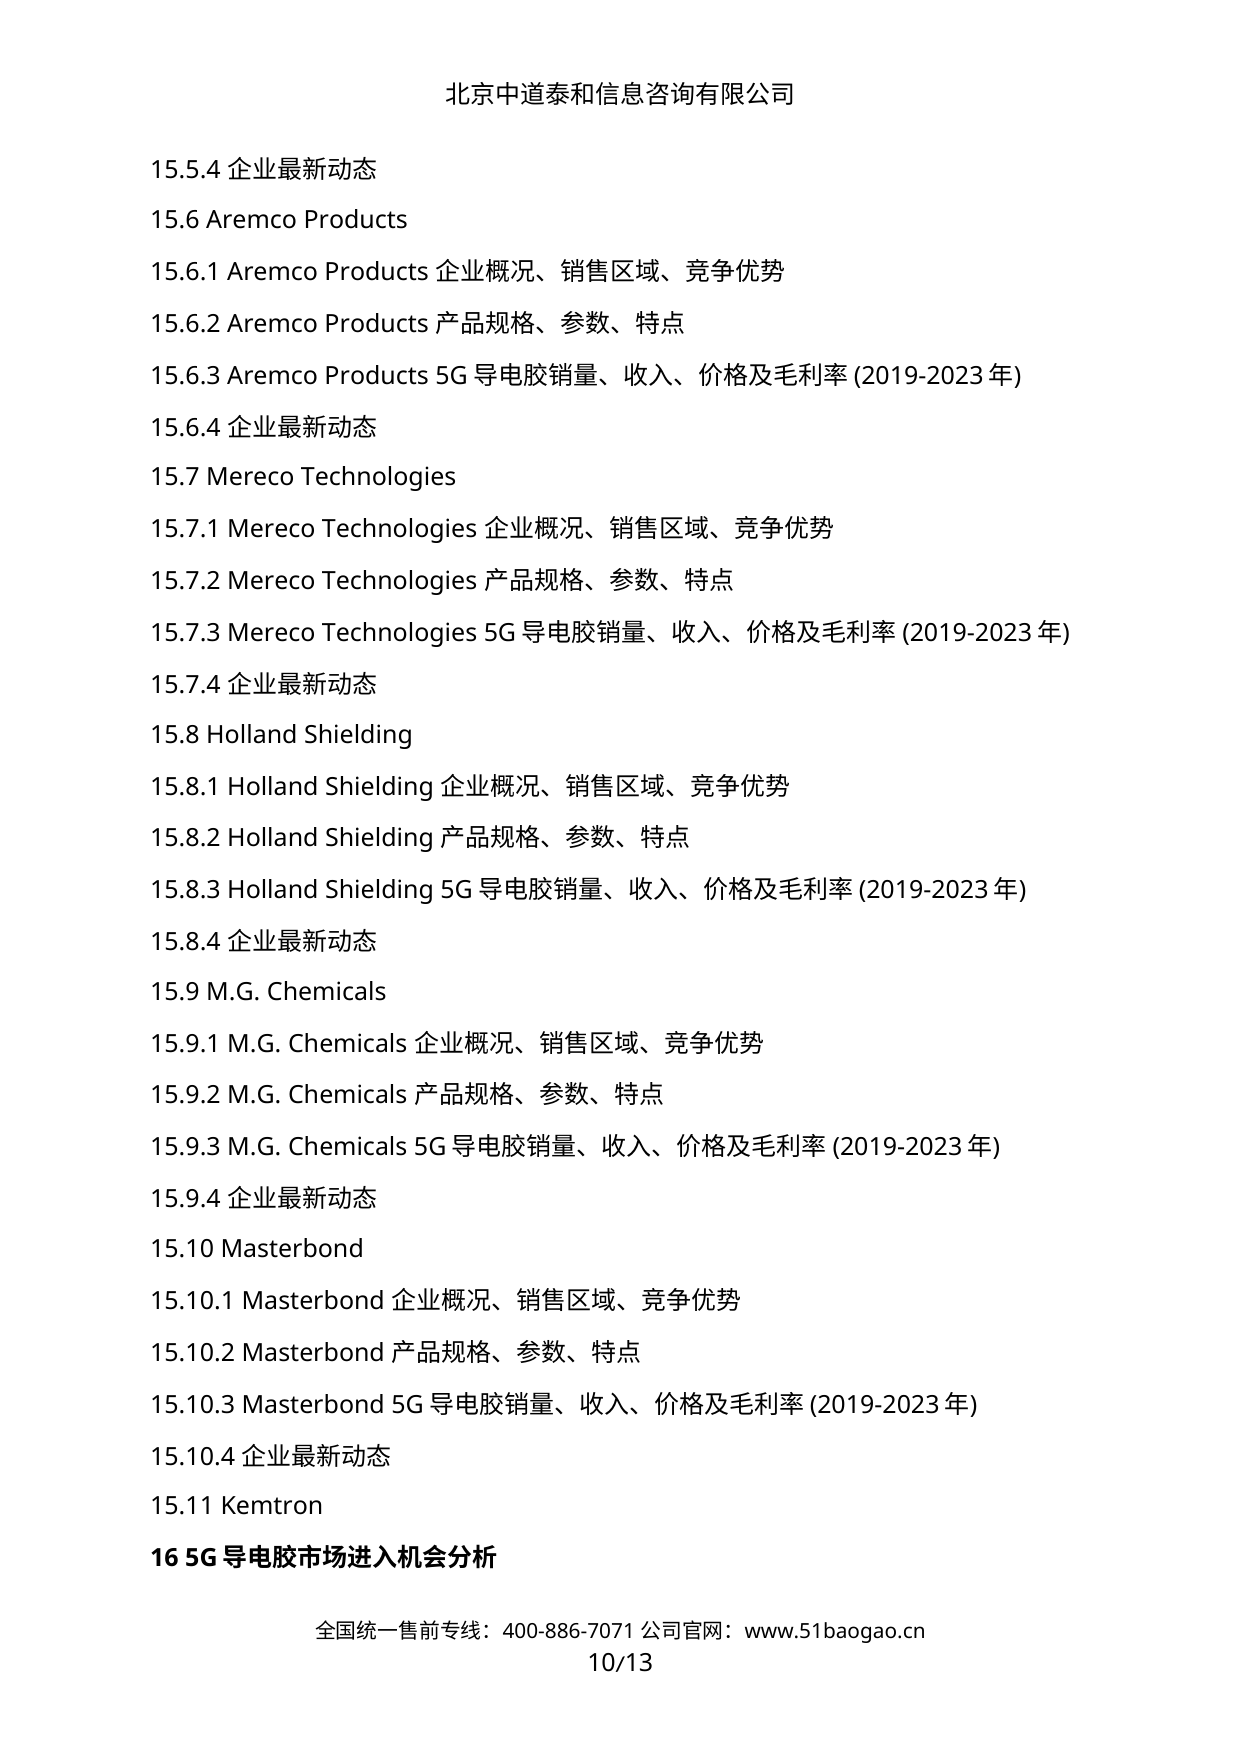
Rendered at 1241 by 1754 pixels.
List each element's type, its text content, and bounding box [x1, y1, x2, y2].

text 15.9.3 M.G. Chemicals 5G导电胶销量、收入、价格及毛利率 (2019-2023年) [150, 1127, 1090, 1163]
text 15.7 Mereco Technologies [150, 459, 1090, 493]
text 15.7.2 Mereco Technologies 产品规格、参数、特点 [150, 561, 1090, 597]
text 15.8.2 Holland Shielding 产品规格、参数、特点 [150, 818, 1090, 854]
text 15.10.3 Masterbond 5G导电胶销量、收入、价格及毛利率 (2019-2023年) [150, 1384, 1090, 1420]
text 15.6 Aremco Products [150, 202, 1090, 236]
text 15.10.2 Masterbond 产品规格、参数、特点 [150, 1332, 1090, 1368]
text 15.7.1 Mereco Technologies 企业概况、销售区域、竞争优势 [150, 509, 1090, 545]
text 15.9.2 M.G. Chemicals 产品规格、参数、特点 [150, 1075, 1090, 1111]
text 15.8.1 Holland Shielding 企业概况、销售区域、竞争优势 [150, 766, 1090, 802]
text 15.6.3 Aremco Products 5G导电胶销量、收入、价格及毛利率 (2019-2023年) [150, 355, 1090, 392]
text 15.6.2 Aremco Products 产品规格、参数、特点 [150, 303, 1090, 340]
text 15.9 M.G. Chemicals [150, 973, 1090, 1007]
text 15.8.4 企业最新动态 [150, 922, 1090, 958]
text 15.8 Holland Shielding [150, 716, 1090, 750]
text 15.9.1 M.G. Chemicals 企业概况、销售区域、竞争优势 [150, 1023, 1090, 1059]
text 16 5G导电胶市场进入机会分析 [150, 1537, 1090, 1574]
text 15.6.1 Aremco Products 企业概况、销售区域、竞争优势 [150, 252, 1090, 288]
text 15.5.4 企业最新动态 [150, 150, 1090, 186]
text 15.10 Masterbond [150, 1231, 1090, 1265]
text 15.10.1 Masterbond 企业概况、销售区域、竞争优势 [150, 1280, 1090, 1317]
text 15.7.4 企业最新动态 [150, 664, 1090, 701]
text 15.7.3 Mereco Technologies 5G导电胶销量、收入、价格及毛利率 (2019-2023年) [150, 612, 1090, 649]
text 15.10.4 企业最新动态 [150, 1436, 1090, 1472]
text 15.8.3 Holland Shielding 5G导电胶销量、收入、价格及毛利率 (2019-2023年) [150, 870, 1090, 906]
text 15.11 Kemtron [150, 1488, 1090, 1522]
text 15.6.4 企业最新动态 [150, 407, 1090, 443]
text 15.9.4 企业最新动态 [150, 1179, 1090, 1215]
